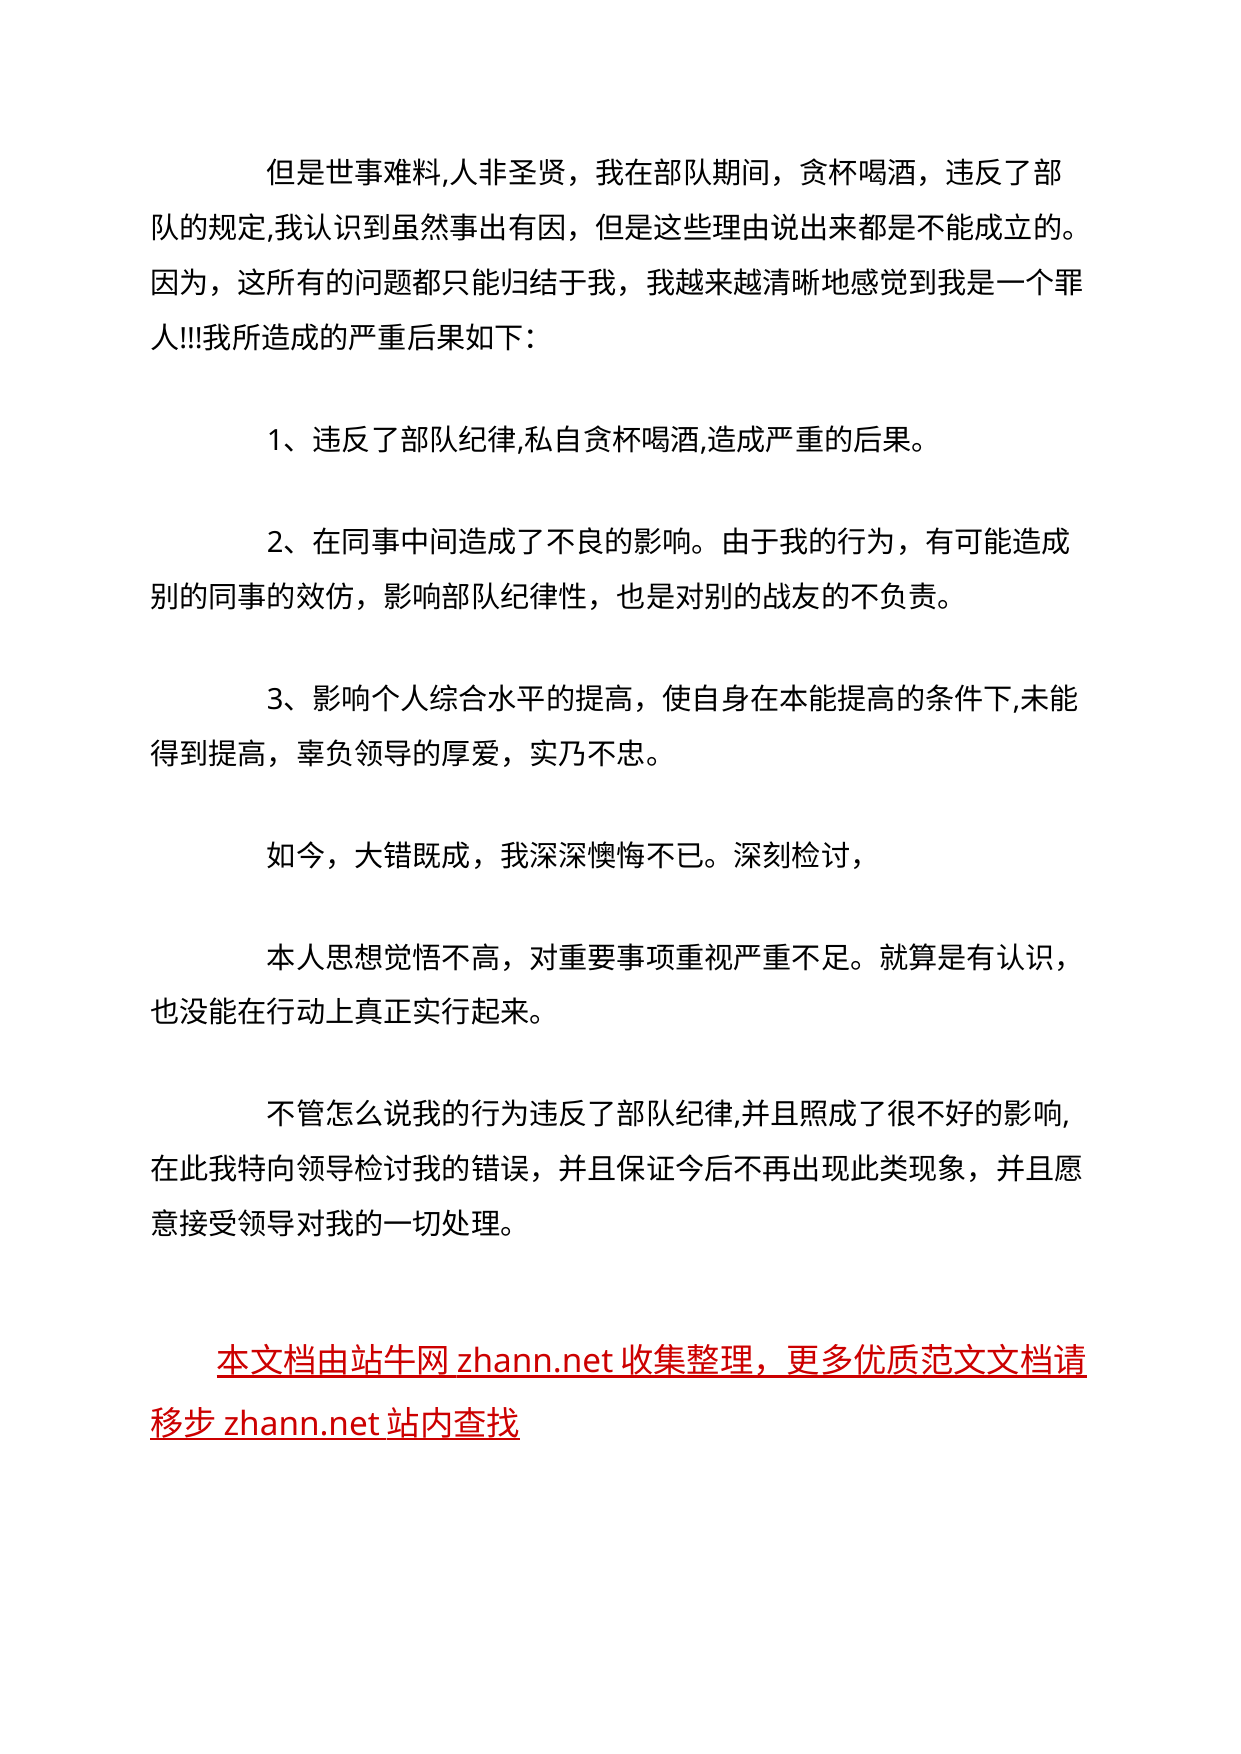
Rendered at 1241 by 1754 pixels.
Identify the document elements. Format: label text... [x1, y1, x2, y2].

text 不管怎么说我的行为违反了部队纪律,并且照成了很不好的影响,在此我特向领导检讨我的错误，并且保证今后不再出现此类现象，并且愿意接受领导对我的一切处理。 [150, 1091, 1090, 1243]
text 如今，大错既成，我深深懊悔不已。深刻检讨， [150, 832, 1090, 875]
text 本人思想觉悟不高，对重要事项重视严重不足。就算是有认识，也没能在行动上真正实行起来。 [150, 934, 1090, 1031]
text 1、违反了部队纪律,私自贪杯喝酒,造成严重的后果。 [150, 417, 1090, 459]
text 本文档由站牛网zhann.net收集整理，更多优质范文文档请移步zhann.net站内查找 [150, 1334, 1090, 1445]
text 3、影响个人综合水平的提高，使自身在本能提高的条件下,未能得到提高，辜负领导的厚爱，实乃不忠。 [150, 676, 1090, 773]
text 但是世事难料,人非圣贤，我在部队期间，贪杯喝酒，违反了部队的规定,我认识到虽然事出有因，但是这些理由说出来都是不能成立的。因为，这所有的问题都只能归结于我，我越来越清晰地感觉到我是一个罪人!!!我所造成的严重后果如下： [150, 150, 1090, 357]
text 2、在同事中间造成了不良的影响。由于我的行为，有可能造成别的同事的效仿，影响部队纪律性，也是对别的战友的不负责。 [150, 519, 1090, 616]
